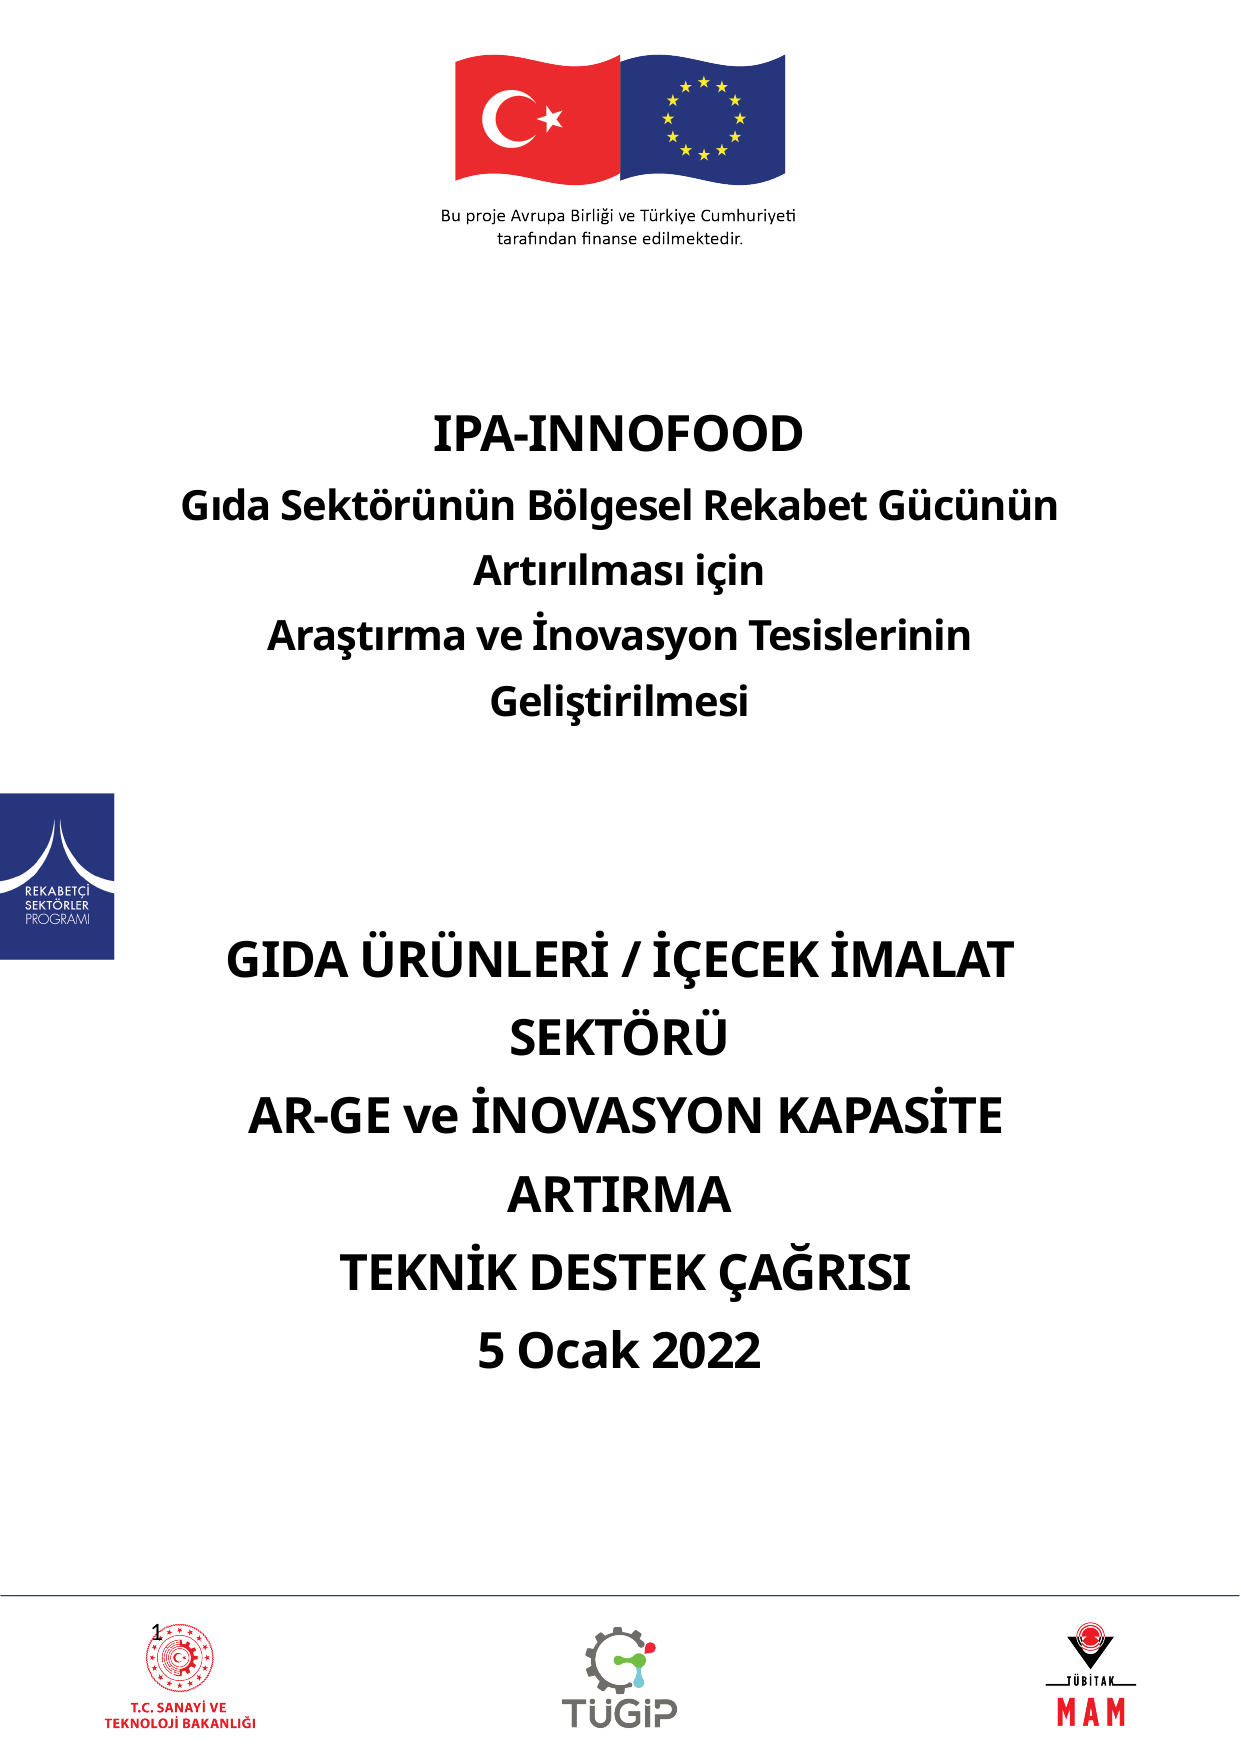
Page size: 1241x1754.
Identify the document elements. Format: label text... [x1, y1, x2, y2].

title AR-GE ve İNOVASYON KAPASİTE ARTIRMA [150, 1081, 1090, 1227]
title Araştırma ve İnovasyon Tesislerinin Geliştirilmesi [150, 606, 1090, 728]
picture [0, 793, 115, 960]
title GIDA ÜRÜNLERİ / İÇECEK İMALAT SEKTÖRÜ [150, 924, 1090, 1070]
title IPA-INNOFOOD [150, 397, 1090, 466]
title TEKNİK DESTEK ÇAĞRISI [150, 1237, 1090, 1305]
title Gıda Sektörünün Bölgesel Rekabet Gücünün Artırılması için [150, 476, 1090, 598]
picture [0, 1595, 1240, 1754]
picture [440, 54, 800, 273]
title 5 Ocak 2022 [150, 1316, 1090, 1384]
